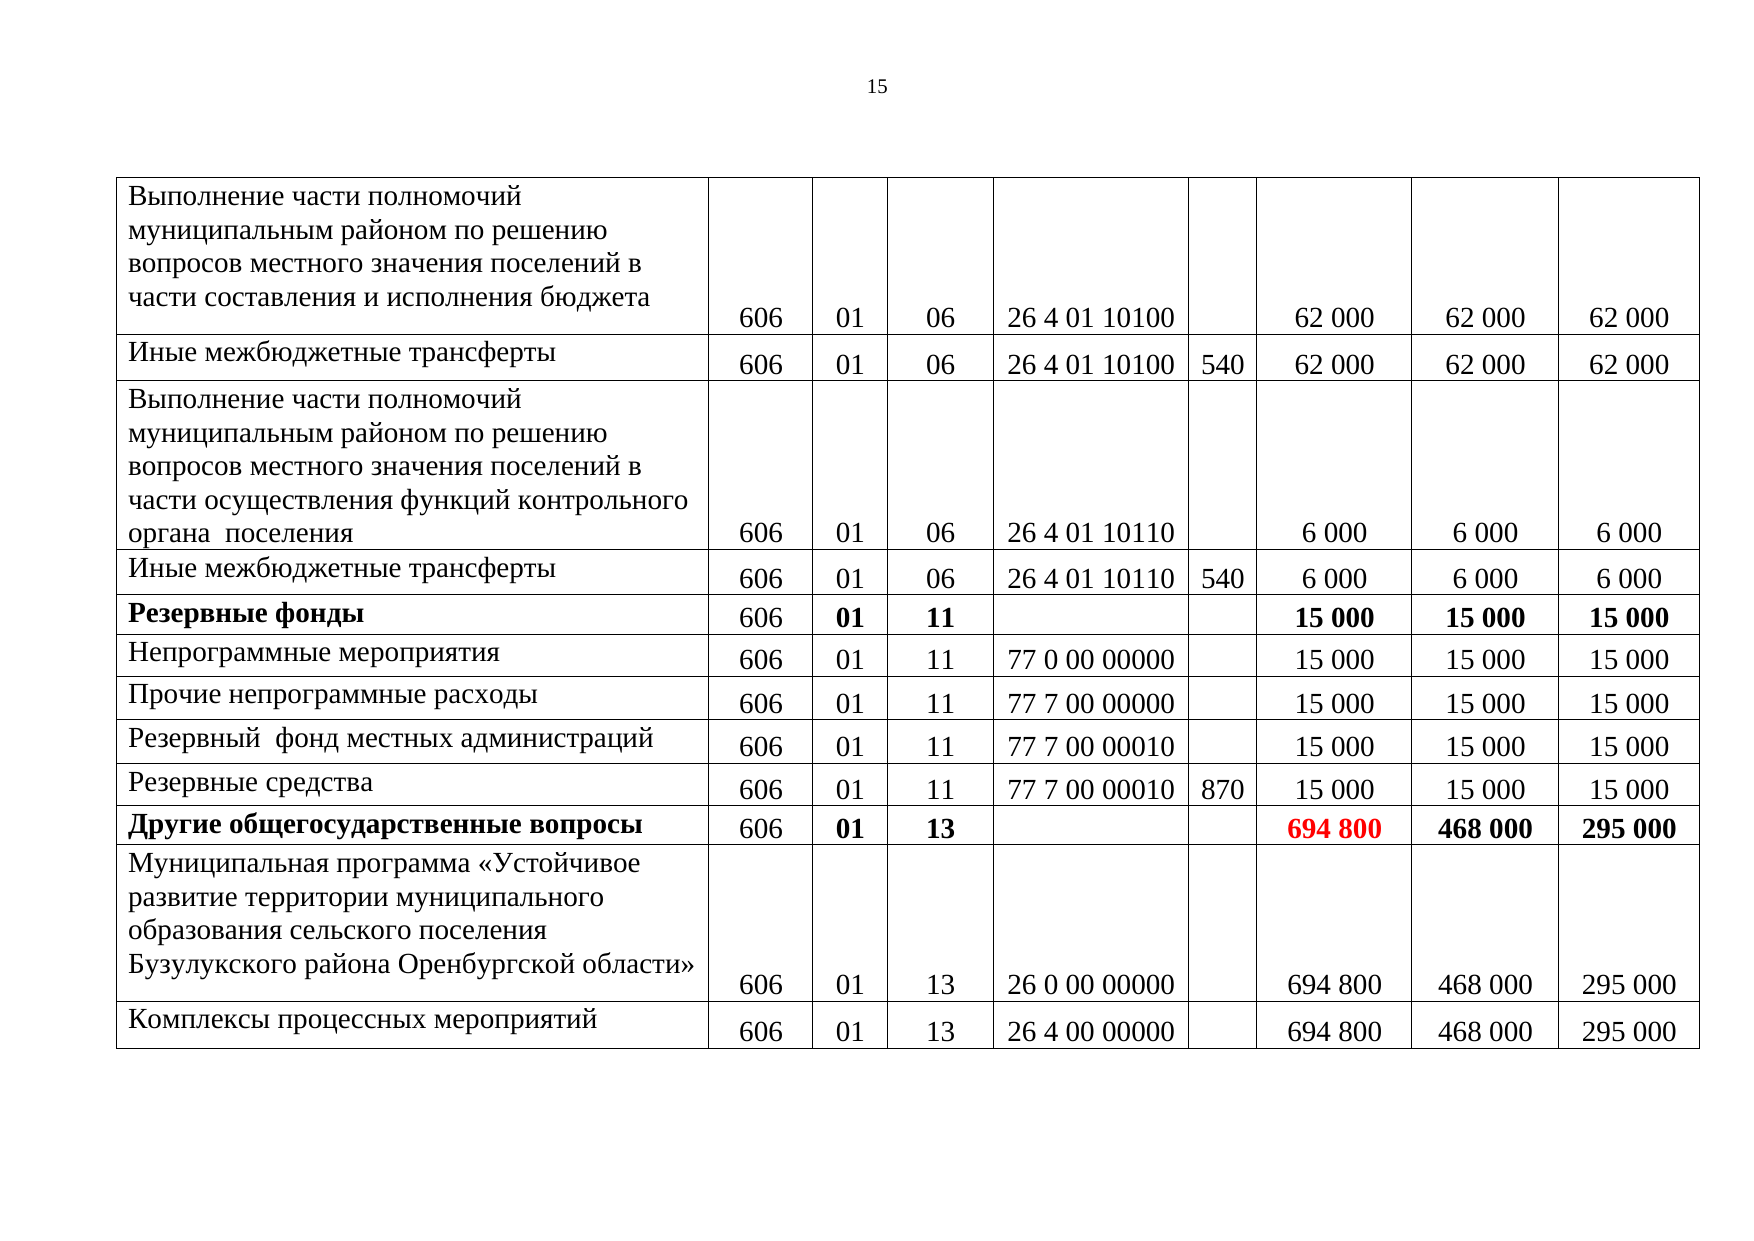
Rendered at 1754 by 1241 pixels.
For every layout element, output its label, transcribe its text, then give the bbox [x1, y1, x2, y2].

table_cell 606 [709, 381, 812, 549]
table_cell 606 [709, 720, 812, 763]
table_cell 01 [813, 764, 887, 805]
table_cell 13 [888, 806, 993, 844]
table_cell 6 000 [1257, 550, 1411, 594]
table_cell Резервные средства [117, 764, 708, 805]
table_cell 11 [888, 595, 993, 633]
table_cell 77 7 00 00000 [994, 677, 1188, 719]
table_cell [1189, 595, 1256, 633]
table_cell Выполнение части полномочий муниципальным районом по решению вопросов местного значения поселений в части осуществления функций контрольного органа поселения [117, 381, 708, 549]
table_cell [994, 595, 1188, 633]
table_cell 606 [709, 806, 812, 844]
table_cell 295 000 [1559, 845, 1699, 1001]
table_cell 01 [813, 335, 887, 380]
table_cell Резервный фонд местных администраций [117, 720, 708, 763]
table_cell 468 000 [1412, 845, 1558, 1001]
table_cell Прочие непрограммные расходы [117, 677, 708, 719]
table_cell 468 000 [1412, 806, 1558, 844]
table_cell 06 [888, 550, 993, 594]
table_cell 26 4 00 00000 [994, 1002, 1188, 1047]
table_cell 01 [813, 806, 887, 844]
table_cell 606 [709, 595, 812, 633]
table_cell Иные межбюджетные трансферты [117, 335, 708, 380]
table_cell 26 4 01 10100 [994, 178, 1188, 333]
table_cell [1189, 677, 1256, 719]
table_cell 540 [1189, 550, 1256, 594]
table_cell 01 [813, 677, 887, 719]
table_cell 15 000 [1412, 720, 1558, 763]
table_cell 62 000 [1412, 335, 1558, 380]
table_cell 15 000 [1412, 677, 1558, 719]
table_cell [994, 806, 1188, 844]
table_cell 606 [709, 178, 812, 333]
table_cell 15 000 [1257, 720, 1411, 763]
table_cell 01 [813, 595, 887, 633]
table_cell 11 [888, 635, 993, 676]
table_cell 13 [888, 845, 993, 1001]
table_cell [1189, 635, 1256, 676]
table_cell 15 000 [1559, 595, 1699, 633]
table_cell [1189, 806, 1256, 844]
table_cell 13 [888, 1002, 993, 1047]
table_cell 295 000 [1559, 806, 1699, 844]
table_cell 06 [888, 381, 993, 549]
table_cell Выполнение части полномочий муниципальным районом по решению вопросов местного значения поселений в части составления и исполнения бюджета [117, 178, 708, 333]
table_cell 6 000 [1257, 381, 1411, 549]
table_cell 01 [813, 1002, 887, 1047]
table_cell 15 000 [1559, 720, 1699, 763]
table_cell [1189, 845, 1256, 1001]
table_cell [1189, 178, 1256, 333]
table_cell 606 [709, 635, 812, 676]
table_cell 62 000 [1559, 178, 1699, 333]
table_cell 01 [813, 178, 887, 333]
table_cell 26 4 01 10110 [994, 381, 1188, 549]
table_cell 15 000 [1559, 764, 1699, 805]
table_cell 77 7 00 00010 [994, 720, 1188, 763]
table_cell Непрограммные мероприятия [117, 635, 708, 676]
table_cell 62 000 [1559, 335, 1699, 380]
table_cell 62 000 [1412, 178, 1558, 333]
table_cell [1189, 381, 1256, 549]
table_cell 06 [888, 335, 993, 380]
table_cell 01 [813, 720, 887, 763]
table_cell 15 000 [1412, 595, 1558, 633]
table_cell [1189, 1002, 1256, 1047]
table_cell [1189, 720, 1256, 763]
table_cell 6 000 [1559, 550, 1699, 594]
table_cell 62 000 [1257, 178, 1411, 333]
table_cell 606 [709, 1002, 812, 1047]
table_cell 15 000 [1412, 764, 1558, 805]
table_cell 01 [813, 381, 887, 549]
table_cell 11 [888, 764, 993, 805]
table_cell 01 [813, 845, 887, 1001]
table_cell 11 [888, 677, 993, 719]
table_cell 6 000 [1412, 381, 1558, 549]
table_cell 540 [1189, 335, 1256, 380]
table_cell Муниципальная программа «Устойчивое развитие территории муниципального образования сельского поселения Бузулукского района Оренбургской области» [117, 845, 708, 1001]
table_cell 295 000 [1559, 1002, 1699, 1047]
table_cell 62 000 [1257, 335, 1411, 380]
table_cell Резервные фонды [117, 595, 708, 633]
table_cell 06 [888, 178, 993, 333]
table_cell 606 [709, 845, 812, 1001]
table_cell Комплексы процессных мероприятий [117, 1002, 708, 1047]
table_cell 01 [813, 550, 887, 594]
table_cell Иные межбюджетные трансферты [117, 550, 708, 594]
table_cell 26 0 00 00000 [994, 845, 1188, 1001]
table_cell 468 000 [1412, 1002, 1558, 1047]
table_cell 606 [709, 335, 812, 380]
table_cell 15 000 [1412, 635, 1558, 676]
table_cell 606 [709, 677, 812, 719]
table_cell 77 7 00 00010 [994, 764, 1188, 805]
table_cell 15 000 [1257, 635, 1411, 676]
table_cell 15 000 [1257, 595, 1411, 633]
table_cell 77 0 00 00000 [994, 635, 1188, 676]
table_cell 6 000 [1412, 550, 1558, 594]
table_cell 15 000 [1257, 764, 1411, 805]
table_cell 870 [1189, 764, 1256, 805]
table_cell 606 [709, 550, 812, 594]
table_cell 15 000 [1559, 677, 1699, 719]
table_cell 694 800 [1257, 1002, 1411, 1047]
table_cell 26 4 01 10100 [994, 335, 1188, 380]
table_cell 694 800 [1257, 806, 1411, 844]
table_cell 694 800 [1257, 845, 1411, 1001]
table_cell 15 000 [1559, 635, 1699, 676]
table_cell 01 [813, 635, 887, 676]
table_cell Другие общегосударственные вопросы [117, 806, 708, 844]
table_cell 606 [709, 764, 812, 805]
table_cell 15 000 [1257, 677, 1411, 719]
table_cell 6 000 [1559, 381, 1699, 549]
table_cell 11 [888, 720, 993, 763]
table_cell 26 4 01 10110 [994, 550, 1188, 594]
